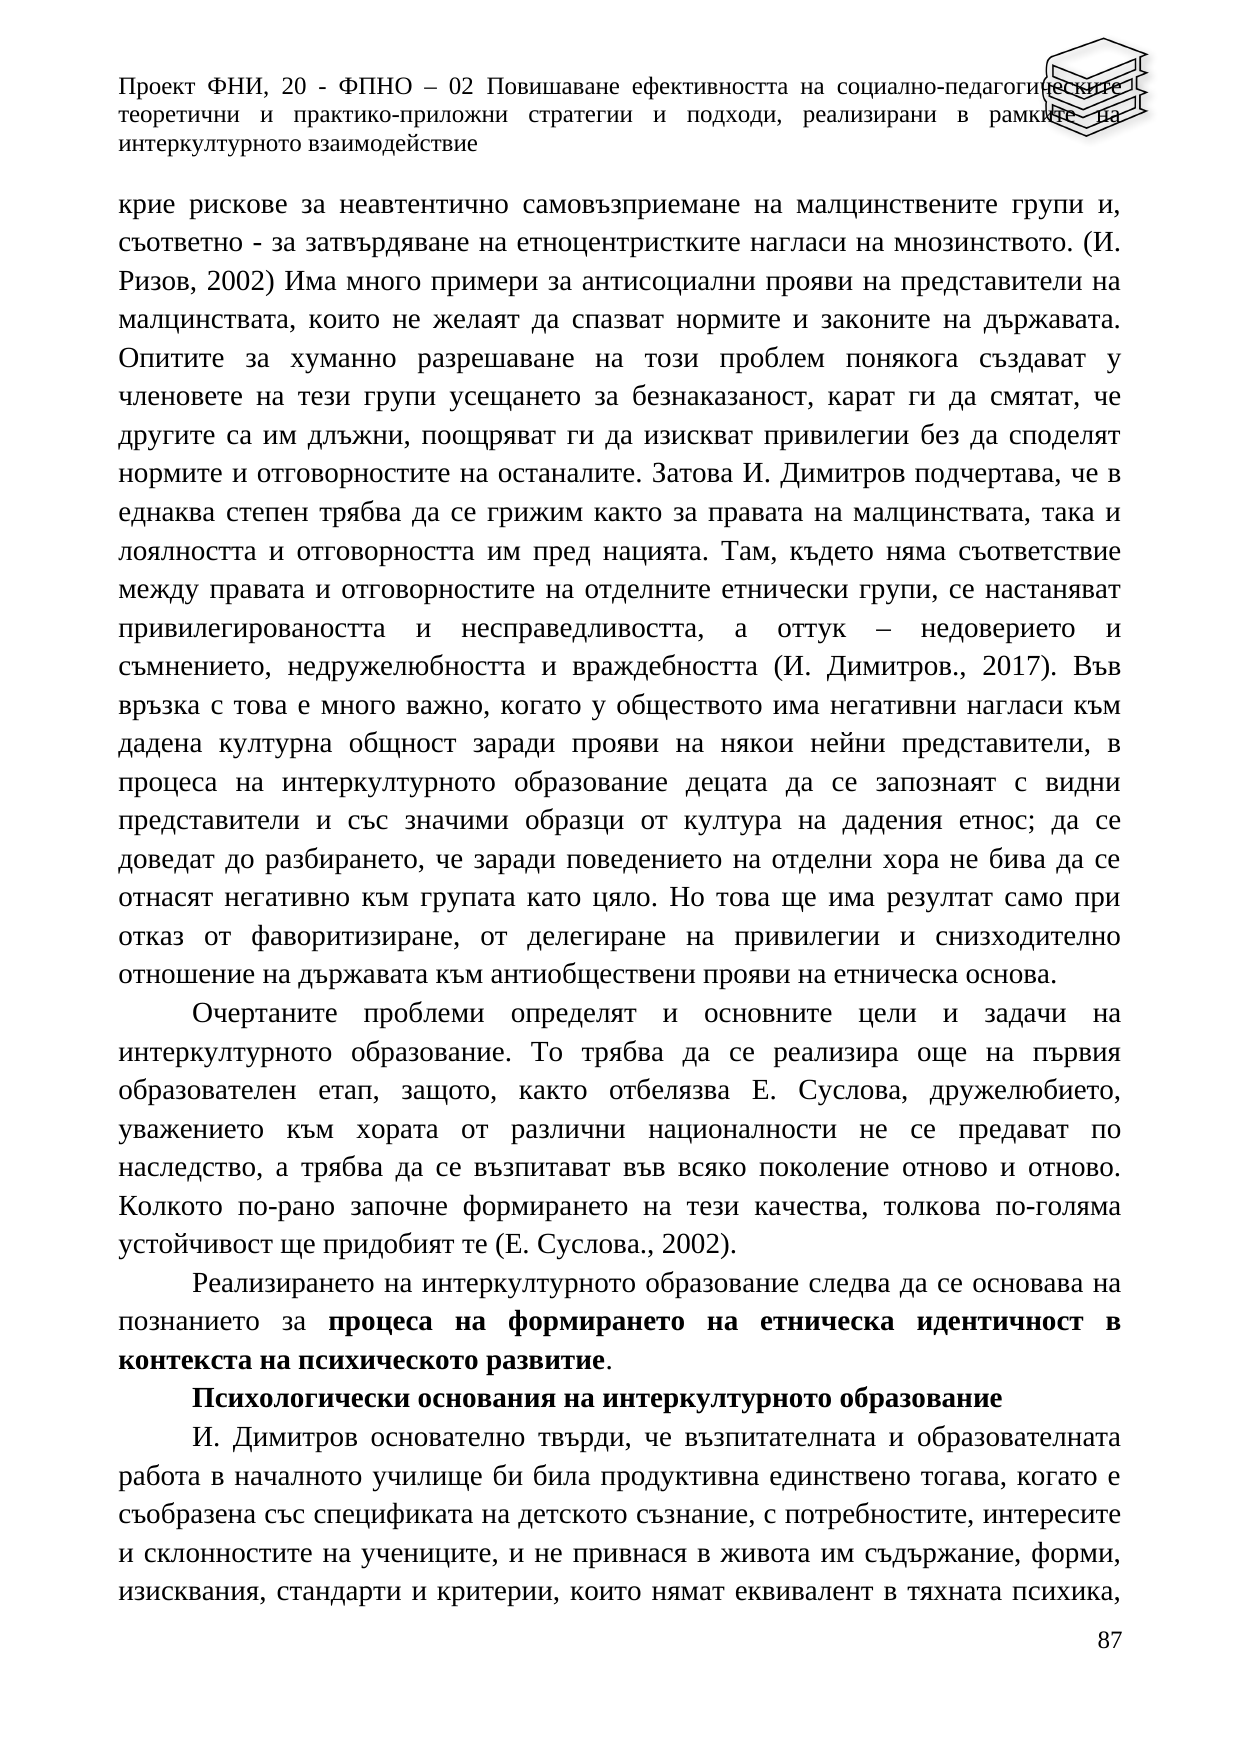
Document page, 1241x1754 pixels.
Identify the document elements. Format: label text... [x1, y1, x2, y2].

text Реализирането на интеркултурното образование следва да се основава на познанието за процеса на формирането на етническа идентичност в контекста на психическото развитие. [118, 1265, 1122, 1376]
text Очертаните проблеми определят и основните цели и задачи на интеркултурното образование. То трябва да се реализира още на първия образователен етап, защото, както отбелязва Е. Суслова, дружелюбието, уважението към хората от различни националности не се предават по наследство, а трябва да се възпитават във всяко поколение отново и отново. Колкото по-рано започне формирането на тези качества, толкова по-голяма устойчивост ще придобият те (Е. Суслова., 2002). [118, 995, 1122, 1260]
picture [1036, 28, 1153, 146]
text Психологически основания на интеркултурното образование [118, 1381, 1122, 1414]
